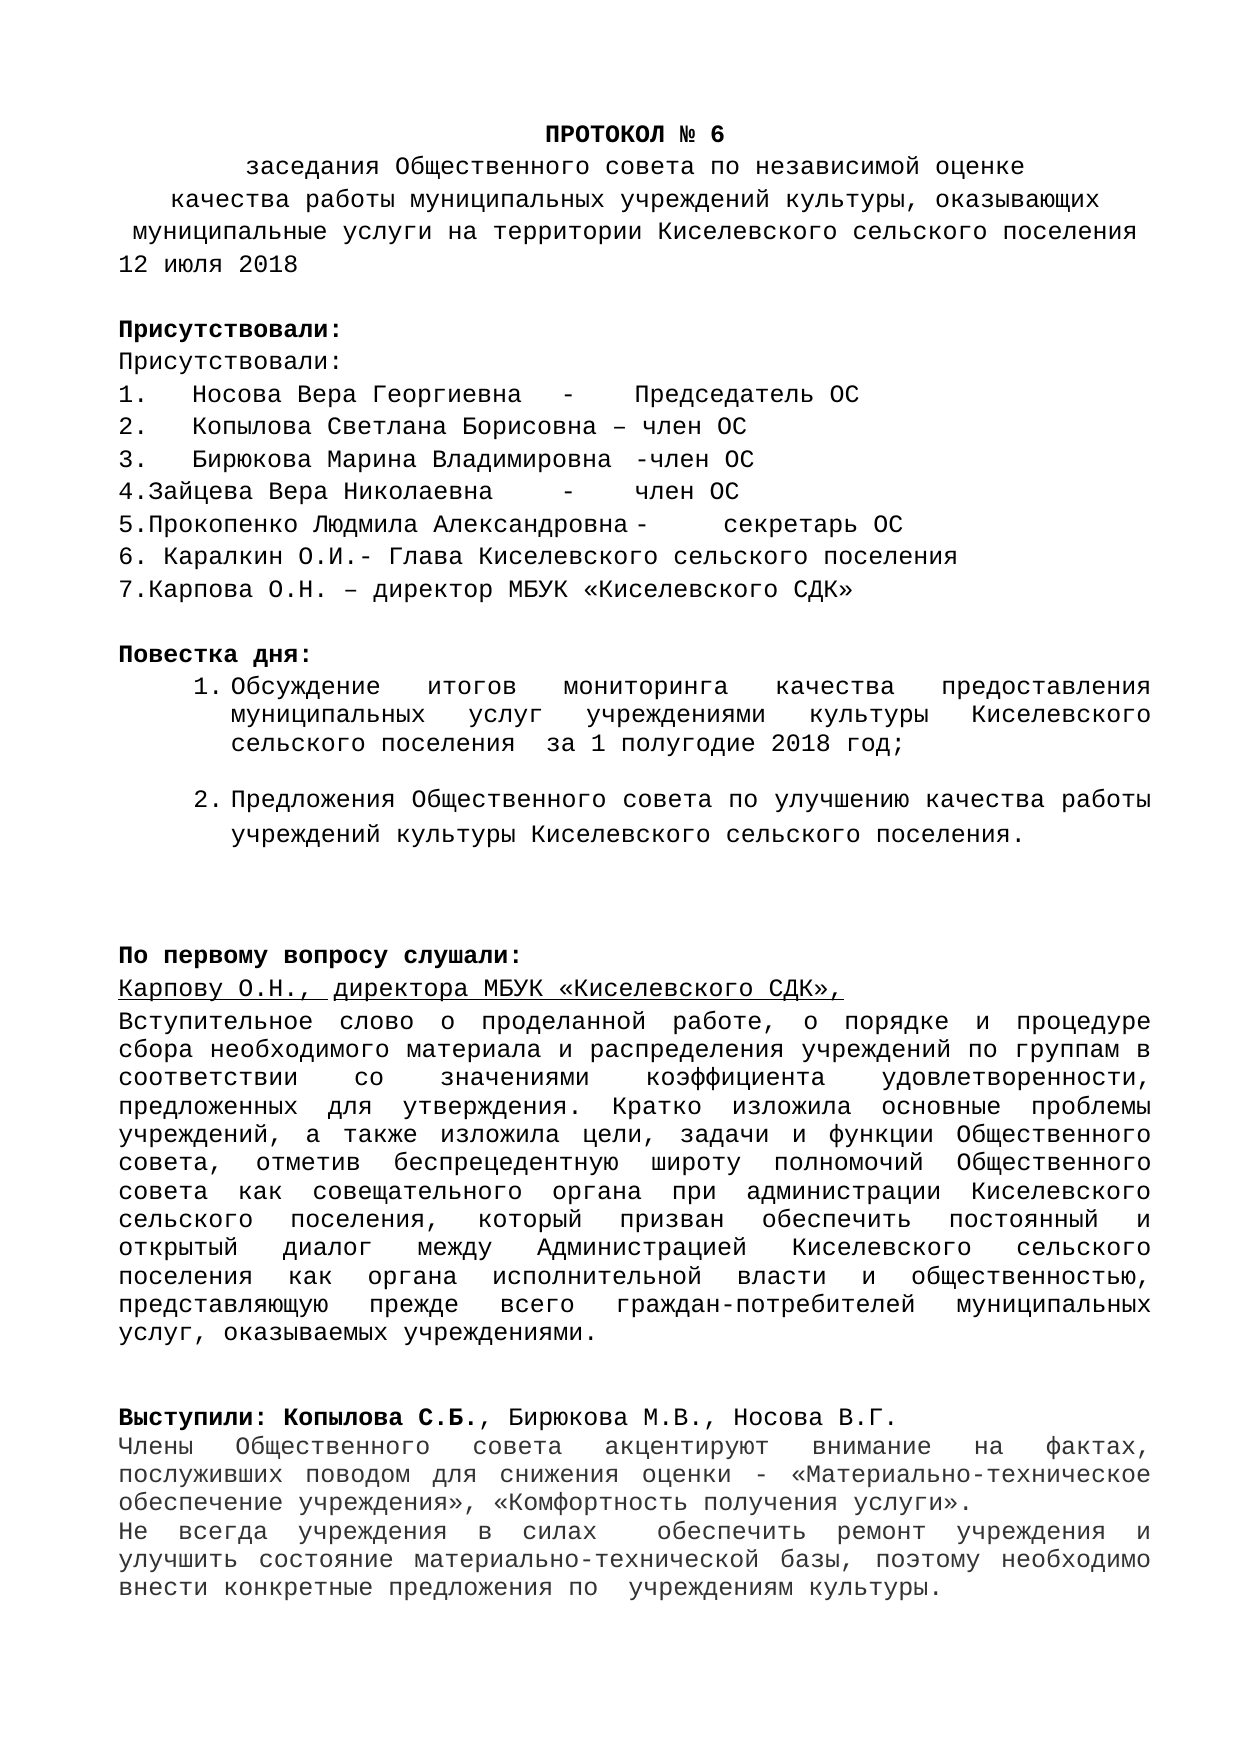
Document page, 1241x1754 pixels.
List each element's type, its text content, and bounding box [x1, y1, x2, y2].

text 3. Бирюкова Марина Владимировна -член ОС [118, 446, 1152, 474]
list Предложения Общественного совета по улучшению качества работы учреждений культуры Киселевского сельского поселения. [193, 787, 1152, 850]
text 12 июля 2018 [118, 251, 1152, 279]
text Присутствовали: [118, 316, 1152, 344]
text 2. Копылова Светлана Борисовна – член ОС [118, 414, 1152, 442]
text 7.Карпова О.Н. – директор МБУК «Киселевского СДК» [118, 576, 1152, 604]
text Вступительное слово о проделанной работе, о порядке и процедуре сбора необходимого материала и распределения учреждений по группам в соответствии со значениями коэффициента удовлетворенности, предложенных для утверждения. Кратко изложила основные проблемы учреждений, а также изложила цели, задачи и функции Общественного совета, отметив беспрецедентную широту полномочий Общественного совета как совещательного органа при администрации Киселевского сельского поселения, который призван обеспечить постоянный и открытый диалог между Администрацией Киселевского сельского поселения как органа исполнительной власти и общественностью, представляющую прежде всего граждан-потребителей муниципальных услуг, оказываемых учреждениями. [118, 1008, 1152, 1348]
text ПРОТОКОЛ № 6 [118, 121, 1152, 149]
list Обсуждение итогов мониторинга качества предоставления муниципальных услуг учреждениями культуры Киселевского сельского поселения за 1 полугодие 2018 год; [193, 674, 1152, 759]
text муниципальные услуги на территории Киселевского сельского поселения [118, 219, 1152, 247]
text По первому вопросу слушали: [118, 943, 1152, 971]
text 1. Носова Вера Георгиевна - Председатель ОС [118, 381, 1152, 409]
text 6. Каралкин О.И.- Глава Киселевского сельского поселения [118, 544, 1152, 572]
text Не всегда учреждения в силах обеспечить ремонт учреждения и улучшить состояние материально-технической базы, поэтому необходимо внести конкретные предложения по учреждениям культуры. [118, 1518, 1152, 1603]
text Выступили: Копылова С.Б., Бирюкова М.В., Носова В.Г. [118, 1405, 1152, 1433]
text заседания Общественного совета по независимой оценке [118, 154, 1152, 182]
text качества работы муниципальных учреждений культуры, оказывающих [118, 186, 1152, 214]
text Присутствовали: [118, 349, 1152, 377]
text Карпову О.Н., директора МБУК «Киселевского СДК», [118, 976, 1152, 1004]
text 4.Зайцева Вера Николаевна - член ОС [118, 479, 1152, 507]
text Повестка дня: [118, 641, 1152, 669]
text 5.Прокопенко Людмила Александровна - секретарь ОС [118, 511, 1152, 539]
text Члены Общественного совета акцентируют внимание на фактах, послуживших поводом для снижения оценки - «Материально-техническое обеспечение учреждения», «Комфортность получения услуги». [118, 1433, 1152, 1518]
